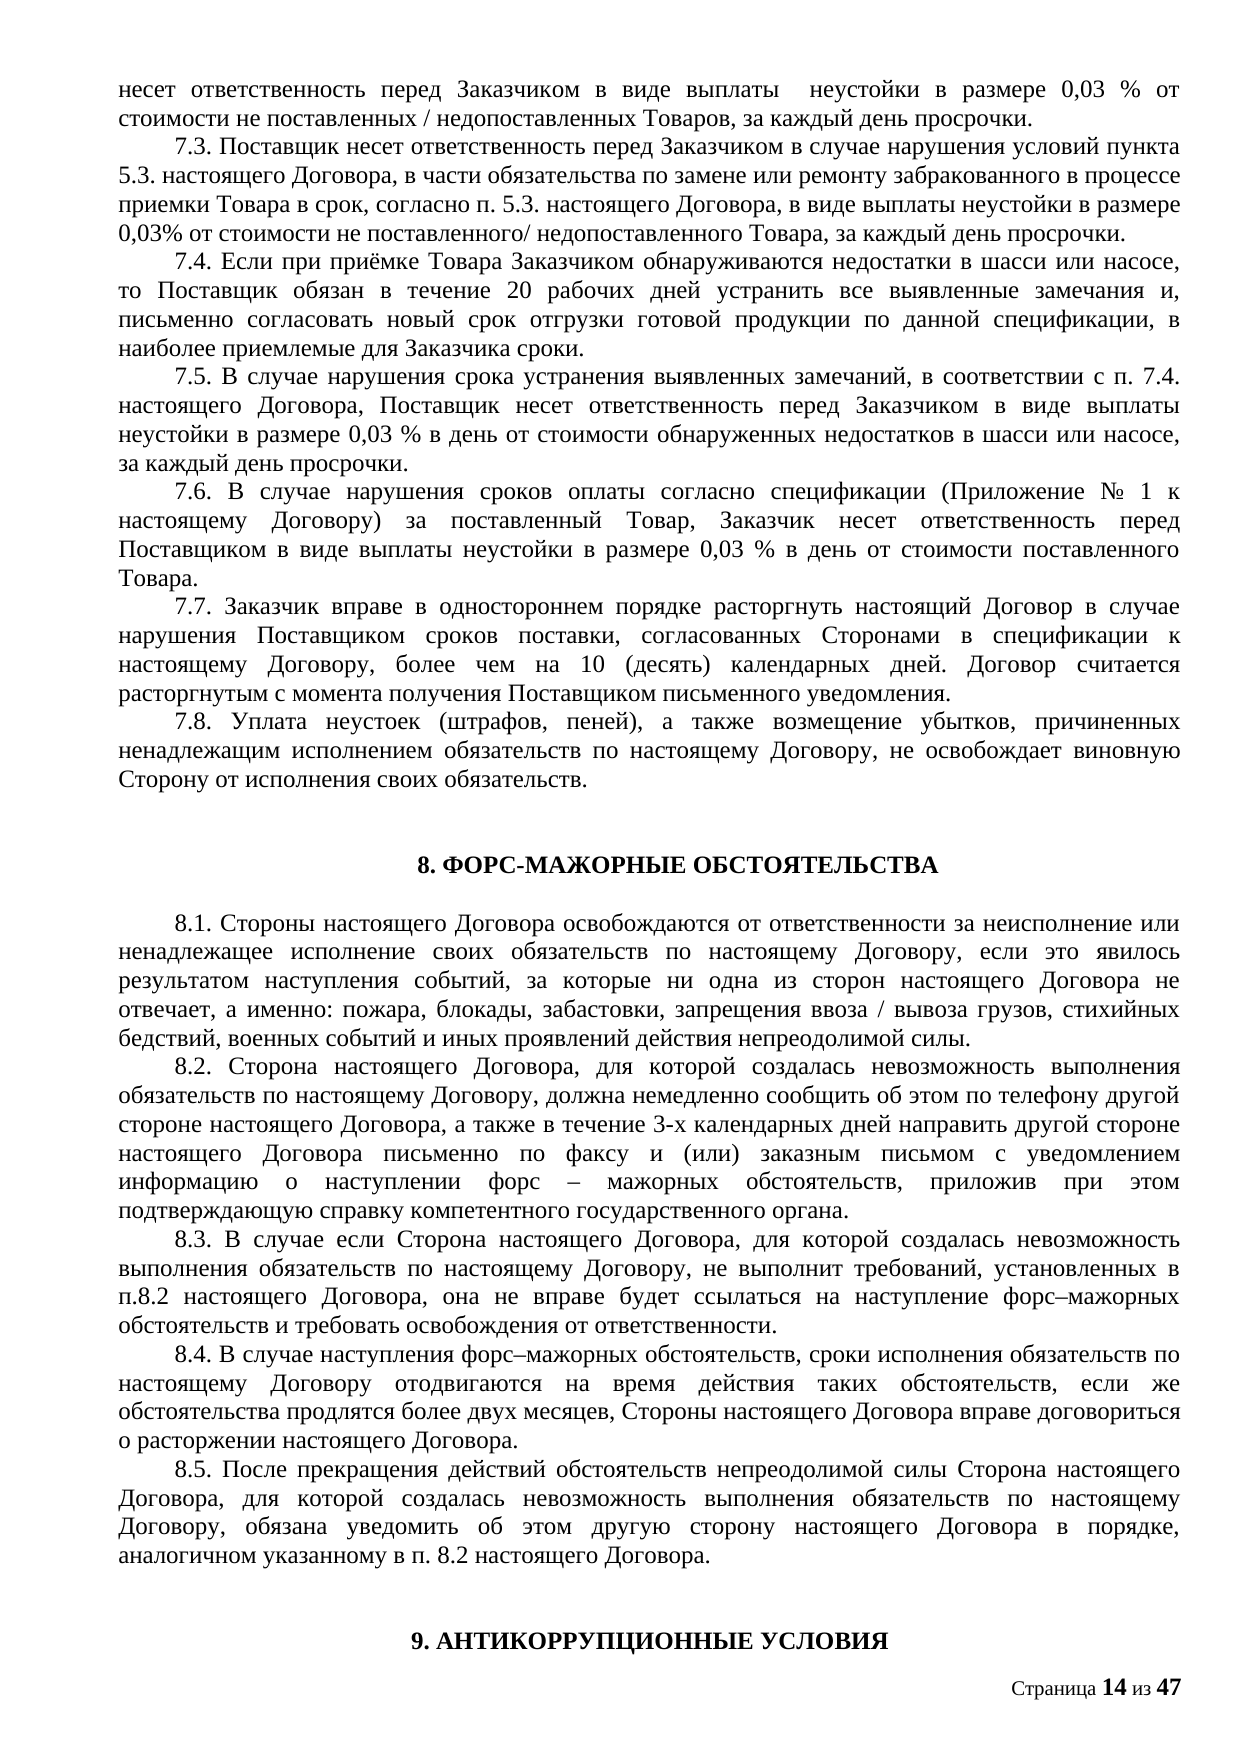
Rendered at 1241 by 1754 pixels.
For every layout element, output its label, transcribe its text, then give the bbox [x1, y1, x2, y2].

text 7.5. В случае нарушения срока устранения выявленных замечаний, в соответствии с п. 7.4. настоящего Договора, Поставщик несет ответственность перед Заказчиком в виде выплаты неустойки в размере 0,03 % в день от стоимости обнаруженных недостатков в шасси или насосе, за каждый день просрочки. [118, 361, 1181, 476]
text 7.6. В случае нарушения сроков оплаты согласно спецификации (Приложение № 1 к настоящему Договору) за поставленный Товар, Заказчик несет ответственность перед Поставщиком в виде выплаты неустойки в размере 0,03 % в день от стоимости поставленного Товара. [118, 476, 1181, 591]
text 8.1. Стороны настоящего Договора освобождаются от ответственности за неисполнение или ненадлежащее исполнение своих обязательств по настоящему Договору, если это явилось результатом наступления событий, за которые ни одна из сторон настоящего Договора не отвечает, а именно: пожара, блокады, забастовки, запрещения ввоза / вывоза грузов, стихийных бедствий, военных событий и иных проявлений действия непреодолимой силы. [118, 908, 1181, 1051]
text 8.3. В случае если Сторона настоящего Договора, для которой создалась невозможность выполнения обязательств по настоящему Договору, не выполнит требований, установленных в п.8.2 настоящего Договора, она не вправе будет ссылаться на наступление форс–мажорных обстоятельств и требовать освобождения от ответственности. [118, 1224, 1181, 1339]
text 8.2. Сторона настоящего Договора, для которой создалась невозможность выполнения обязательств по настоящему Договору, должна немедленно сообщить об этом по телефону другой стороне настоящего Договора, а также в течение 3-х календарных дней направить другой стороне настоящего Договора письменно по факсу и (или) заказным письмом с уведомлением информацию о наступлении форс – мажорных обстоятельств, приложив при этом подтверждающую справку компетентного государственного органа. [118, 1051, 1181, 1224]
text 7.8. Уплата неустоек (штрафов, пеней), а также возмещение убытков, причиненных ненадлежащим исполнением обязательств по настоящему Договору, не освобождает виновную Сторону от исполнения своих обязательств. [118, 706, 1181, 793]
text 7.3. Поставщик несет ответственность перед Заказчиком в случае нарушения условий пункта 5.3. настоящего Договора, в части обязательства по замене или ремонту забракованного в процессе приемки Товара в срок, согласно п. 5.3. настоящего Договора, в виде выплаты неустойки в размере 0,03% от стоимости не поставленного/ недопоставленного Товара, за каждый день просрочки. [118, 131, 1181, 246]
text 8.4. В случае наступления форс–мажорных обстоятельств, сроки исполнения обязательств по настоящему Договору отодвигаются на время действия таких обстоятельств, если же обстоятельства продлятся более двух месяцев, Стороны настоящего Договора вправе договориться о расторжении настоящего Договора. [118, 1339, 1181, 1454]
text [118, 74, 1181, 131]
text 9. АНТИКОРРУПЦИОННЫЕ УСЛОВИЯ [118, 1626, 1181, 1655]
text 8.5. После прекращения действий обстоятельств непреодолимой силы Сторона настоящего Договора, для которой создалась невозможность выполнения обязательств по настоящему Договору, обязана уведомить об этом другую сторону настоящего Договора в порядке, аналогичном указанному в п. 8.2 настоящего Договора. [118, 1454, 1181, 1569]
text 8. ФОРС-МАЖОРНЫЕ ОБСТОЯТЕЛЬСТВА [118, 850, 1181, 879]
text 7.7. Заказчик вправе в одностороннем порядке расторгнуть настоящий Договор в случае нарушения Поставщиком сроков поставки, согласованных Сторонами в спецификации к настоящему Договору, более чем на 10 (десять) календарных дней. Договор считается расторгнутым с момента получения Поставщиком письменного уведомления. [118, 591, 1181, 706]
text 7.4. Если при приёмке Товара Заказчиком обнаруживаются недостатки в шасси или насосе, то Поставщик обязан в течение 20 рабочих дней устранить все выявленные замечания и, письменно согласовать новый срок отгрузки готовой продукции по данной спецификации, в наиболее приемлемые для Заказчика сроки. [118, 246, 1181, 361]
